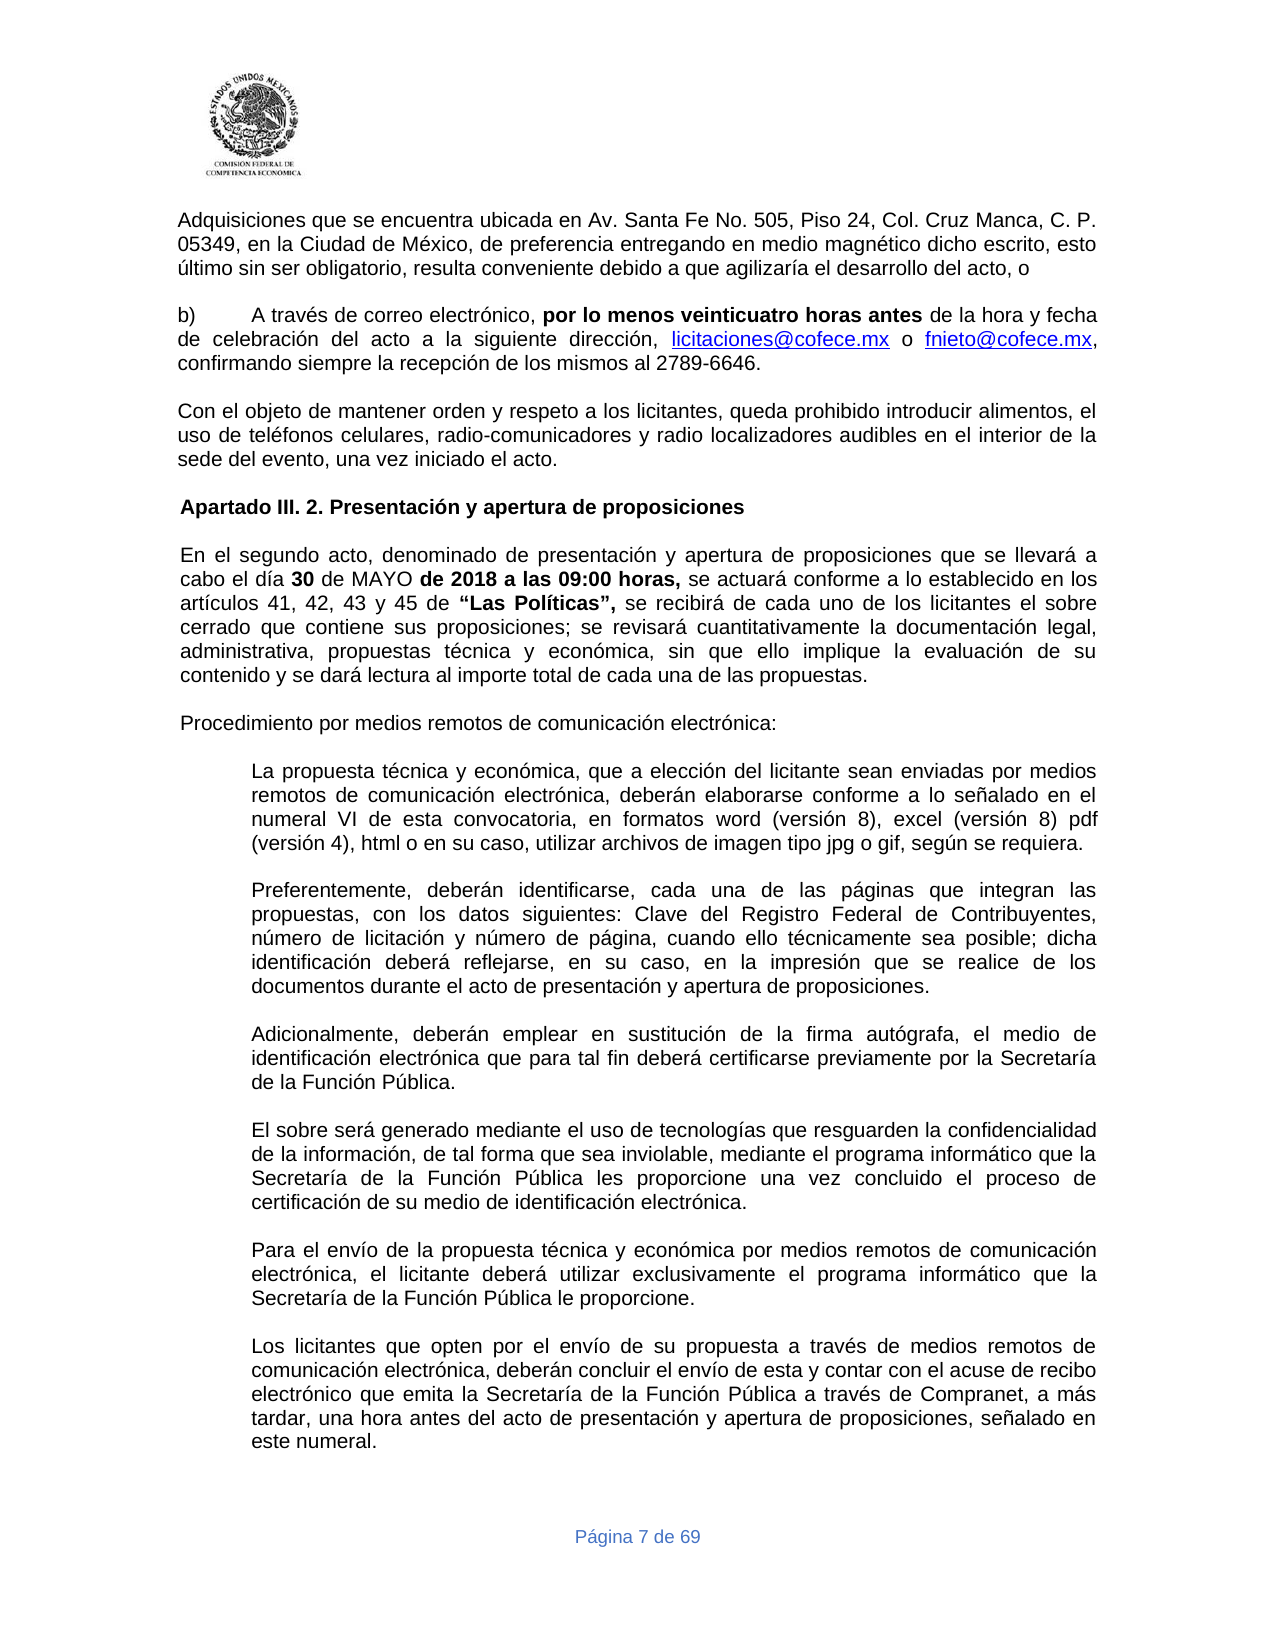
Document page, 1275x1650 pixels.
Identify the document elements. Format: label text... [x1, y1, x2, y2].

text Con el objeto de mantener orden y respeto a los licitantes, queda prohibido introducir alimentos, el uso de teléfonos celulares, radio-comunicadores y radio localizadores audibles en el interior de la sede del evento, una vez iniciado el acto. [177, 399, 1098, 471]
text Preferentemente, deberán identificarse, cada una de las páginas que integran las propuestas, con los datos siguientes: Clave del Registro Federal de Contribuyentes, número de licitación y número de página, cuando ello técnicamente sea posible; dicha identificación deberá reflejarse, en su caso, en la impresión que se realice de los documentos durante el acto de presentación y apertura de proposiciones. [251, 878, 1098, 998]
text Los licitantes que opten por el envío de su propuesta a través de medios remotos de comunicación electrónica, deberán concluir el envío de esta y contar con el acuse de recibo electrónico que emita la Secretaría de la Función Pública a través de Compranet, a más tardar, una hora antes del acto de presentación y apertura de proposiciones, señalado en este numeral. [251, 1333, 1098, 1453]
text En el segundo acto, denominado de presentación y apertura de proposiciones que se llevará a cabo el día 30 de MAYO de 2018 a las 09:00 horas, se actuará conforme a lo establecido en los artículos 41, 42, 43 y 45 de “Las Políticas”, se recibirá de cada uno de los licitantes el sobre cerrado que contiene sus proposiciones; se revisará cuantitativamente la documentación legal, administrativa, propuestas técnica y económica, sin que ello implique la evaluación de su contenido y se dará lectura al importe total de cada una de las propuestas. [180, 543, 1098, 687]
picture [188, 73, 322, 179]
text La propuesta técnica y económica, que a elección del licitante sean enviadas por medios remotos de comunicación electrónica, deberán elaborarse conforme a lo señalado en el numeral VI de esta convocatoria, en formatos word (versión 8), excel (versión 8) pdf (versión 4), html o en su caso, utilizar archivos de imagen tipo jpg o gif, según se requiera. [251, 758, 1098, 854]
text Apartado III. 2. Presentación y apertura de proposiciones [180, 495, 1098, 519]
text Para el envío de la propuesta técnica y económica por medios remotos de comunicación electrónica, el licitante deberá utilizar exclusivamente el programa informático que la Secretaría de la Función Pública le proporcione. [251, 1238, 1098, 1309]
text Adicionalmente, deberán emplear en sustitución de la firma autógrafa, el medio de identificación electrónica que para tal fin deberá certificarse previamente por la Secretaría de la Función Pública. [251, 1022, 1098, 1094]
text El sobre será generado mediante el uso de tecnologías que resguarden la confidencialidad de la información, de tal forma que sea inviolable, mediante el programa informático que la Secretaría de la Función Pública les proporcione una vez concluido el proceso de certificación de su medio de identificación electrónica. [251, 1118, 1098, 1214]
text b) A través de correo electrónico, por lo menos veinticuatro horas antes de la hora y fecha de celebración del acto a la siguiente dirección, licitaciones@cofece.mx o fnieto@cofece.mx, confirmando siempre la recepción de los mismos al 2789-6646. [177, 303, 1098, 375]
text Procedimiento por medios remotos de comunicación electrónica: [180, 711, 1098, 734]
